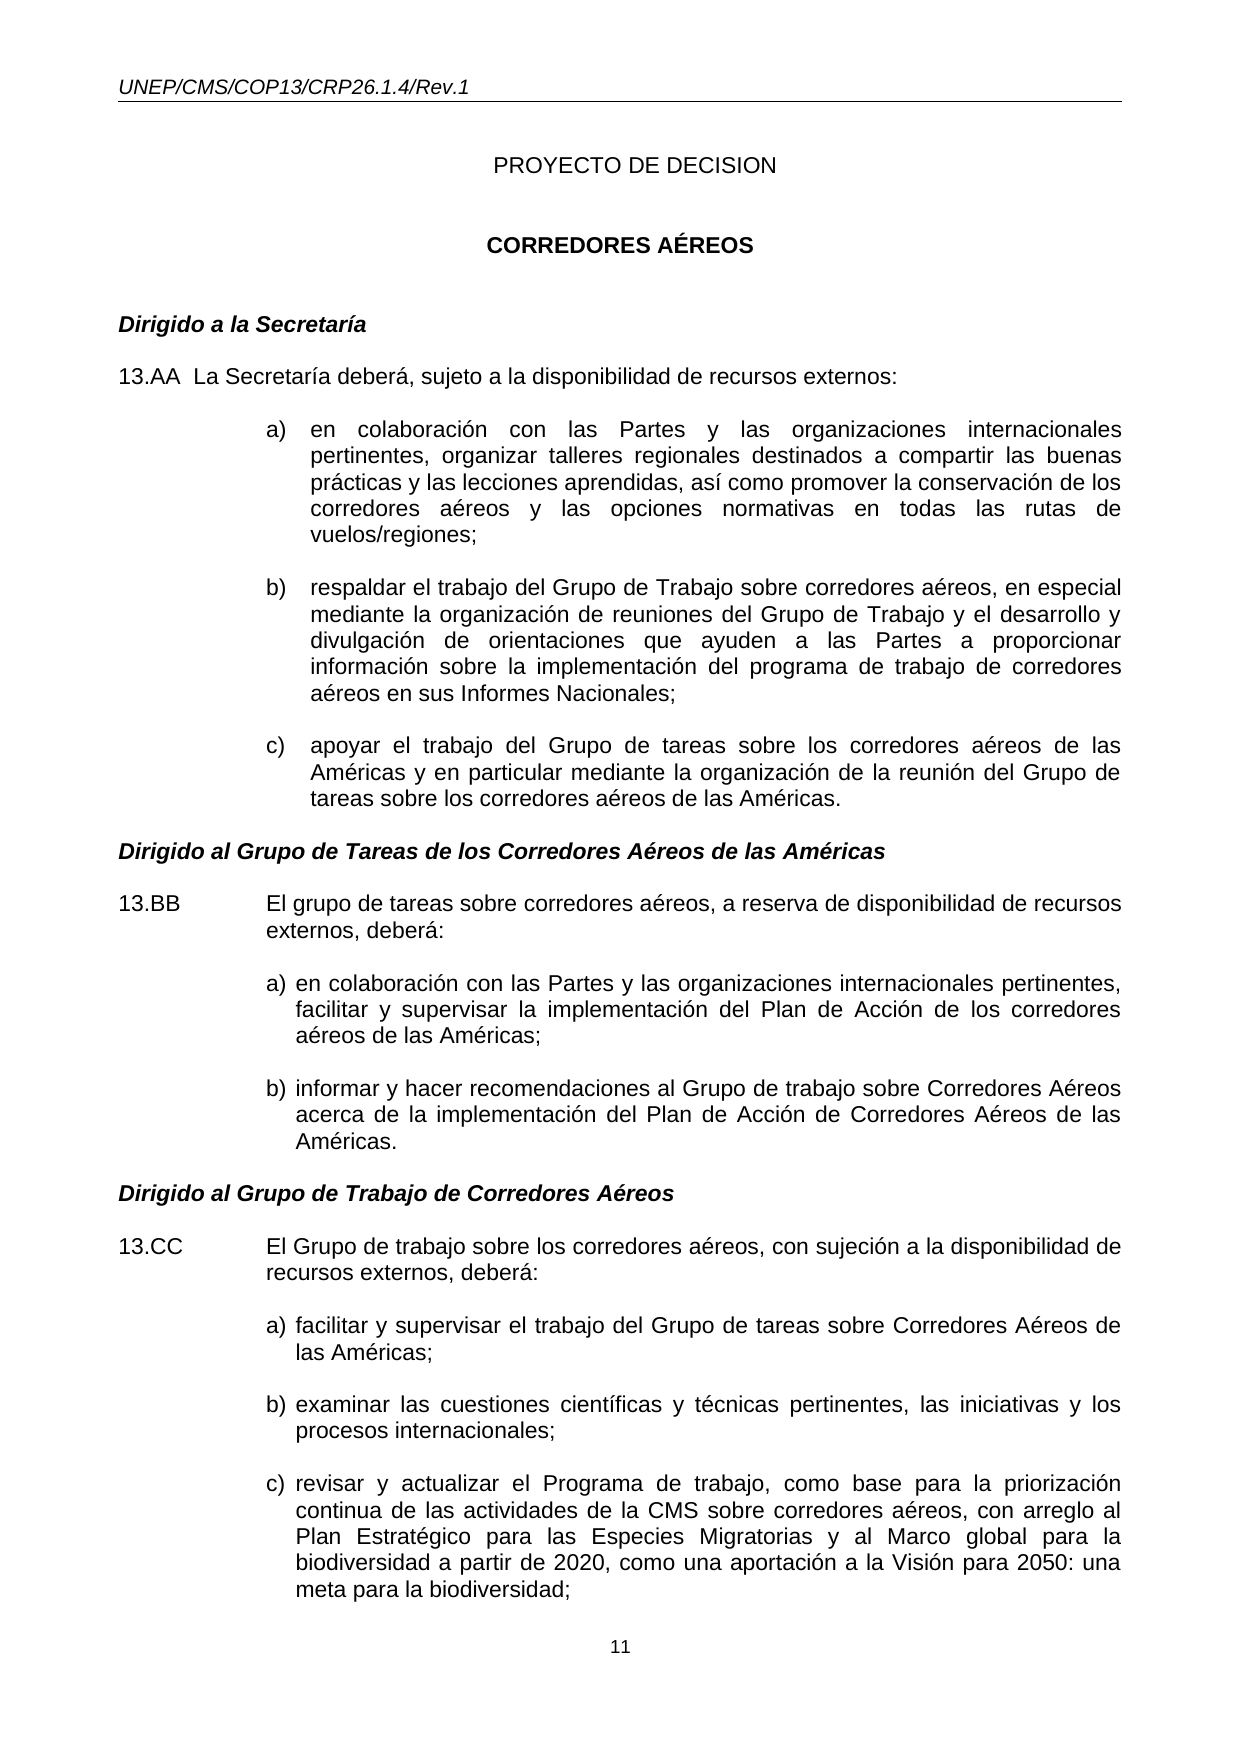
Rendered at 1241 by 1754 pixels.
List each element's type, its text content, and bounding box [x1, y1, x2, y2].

text PROYECTO DE DECISION [437, 152, 1122, 179]
list examinar las cuestiones científicas y técnicas pertinentes, las iniciativas y los procesos internacionales; [266, 1391, 1122, 1444]
text 13.CC El Grupo de trabajo sobre los corredores aéreos, con sujeción a la disponibilidad de recursos externos, deberá: [118, 1233, 1122, 1286]
text Dirigido al Grupo de Tareas de los Corredores Aéreos de las Américas [118, 838, 1122, 864]
text 13.AA La Secretaría deberá, sujeto a la disponibilidad de recursos externos: [118, 363, 1122, 390]
list revisar y actualizar el Programa de trabajo, como base para la priorización continua de las actividades de la CMS sobre corredores aéreos, con arreglo al Plan Estratégico para las Especies Migratorias y al Marco global para la biodiversidad a partir de 2020, como una aportación a la Visión para 2050: una meta para la biodiversidad; [266, 1470, 1122, 1602]
list facilitar y supervisar el trabajo del Grupo de tareas sobre Corredores Aéreos de las Américas; [266, 1312, 1122, 1365]
list en colaboración con las Partes y las organizaciones internacionales pertinentes, facilitar y supervisar la implementación del Plan de Acción de los corredores aéreos de las Américas; [266, 969, 1122, 1048]
list informar y hacer recomendaciones al Grupo de trabajo sobre Corredores Aéreos acerca de la implementación del Plan de Acción de Corredores Aéreos de las Américas. [266, 1075, 1122, 1154]
list respaldar el trabajo del Grupo de Trabajo sobre corredores aéreos, en especial mediante la organización de reuniones del Grupo de Trabajo y el desarrollo y divulgación de orientaciones que ayuden a las Partes a proporcionar información sobre la implementación del programa de trabajo de corredores aéreos en sus Informes Nacionales; [266, 574, 1122, 706]
text Dirigido al Grupo de Trabajo de Corredores Aéreos [118, 1180, 1122, 1207]
text CORREDORES AÉREOS [118, 232, 1122, 258]
list en colaboración con las Partes y las organizaciones internacionales pertinentes, organizar talleres regionales destinados a compartir las buenas prácticas y las lecciones aprendidas, así como promover la conservación de los corredores aéreos y las opciones normativas en todas las rutas de vuelos/regiones; [266, 416, 1122, 548]
text Dirigido a la Secretaría [118, 311, 1122, 337]
list apoyar el trabajo del Grupo de tareas sobre los corredores aéreos de las Américas y en particular mediante la organización de la reunión del Grupo de tareas sobre los corredores aéreos de las Américas. [266, 732, 1122, 811]
text 13.BB El grupo de tareas sobre corredores aéreos, a reserva de disponibilidad de recursos externos, deberá: [118, 890, 1122, 943]
